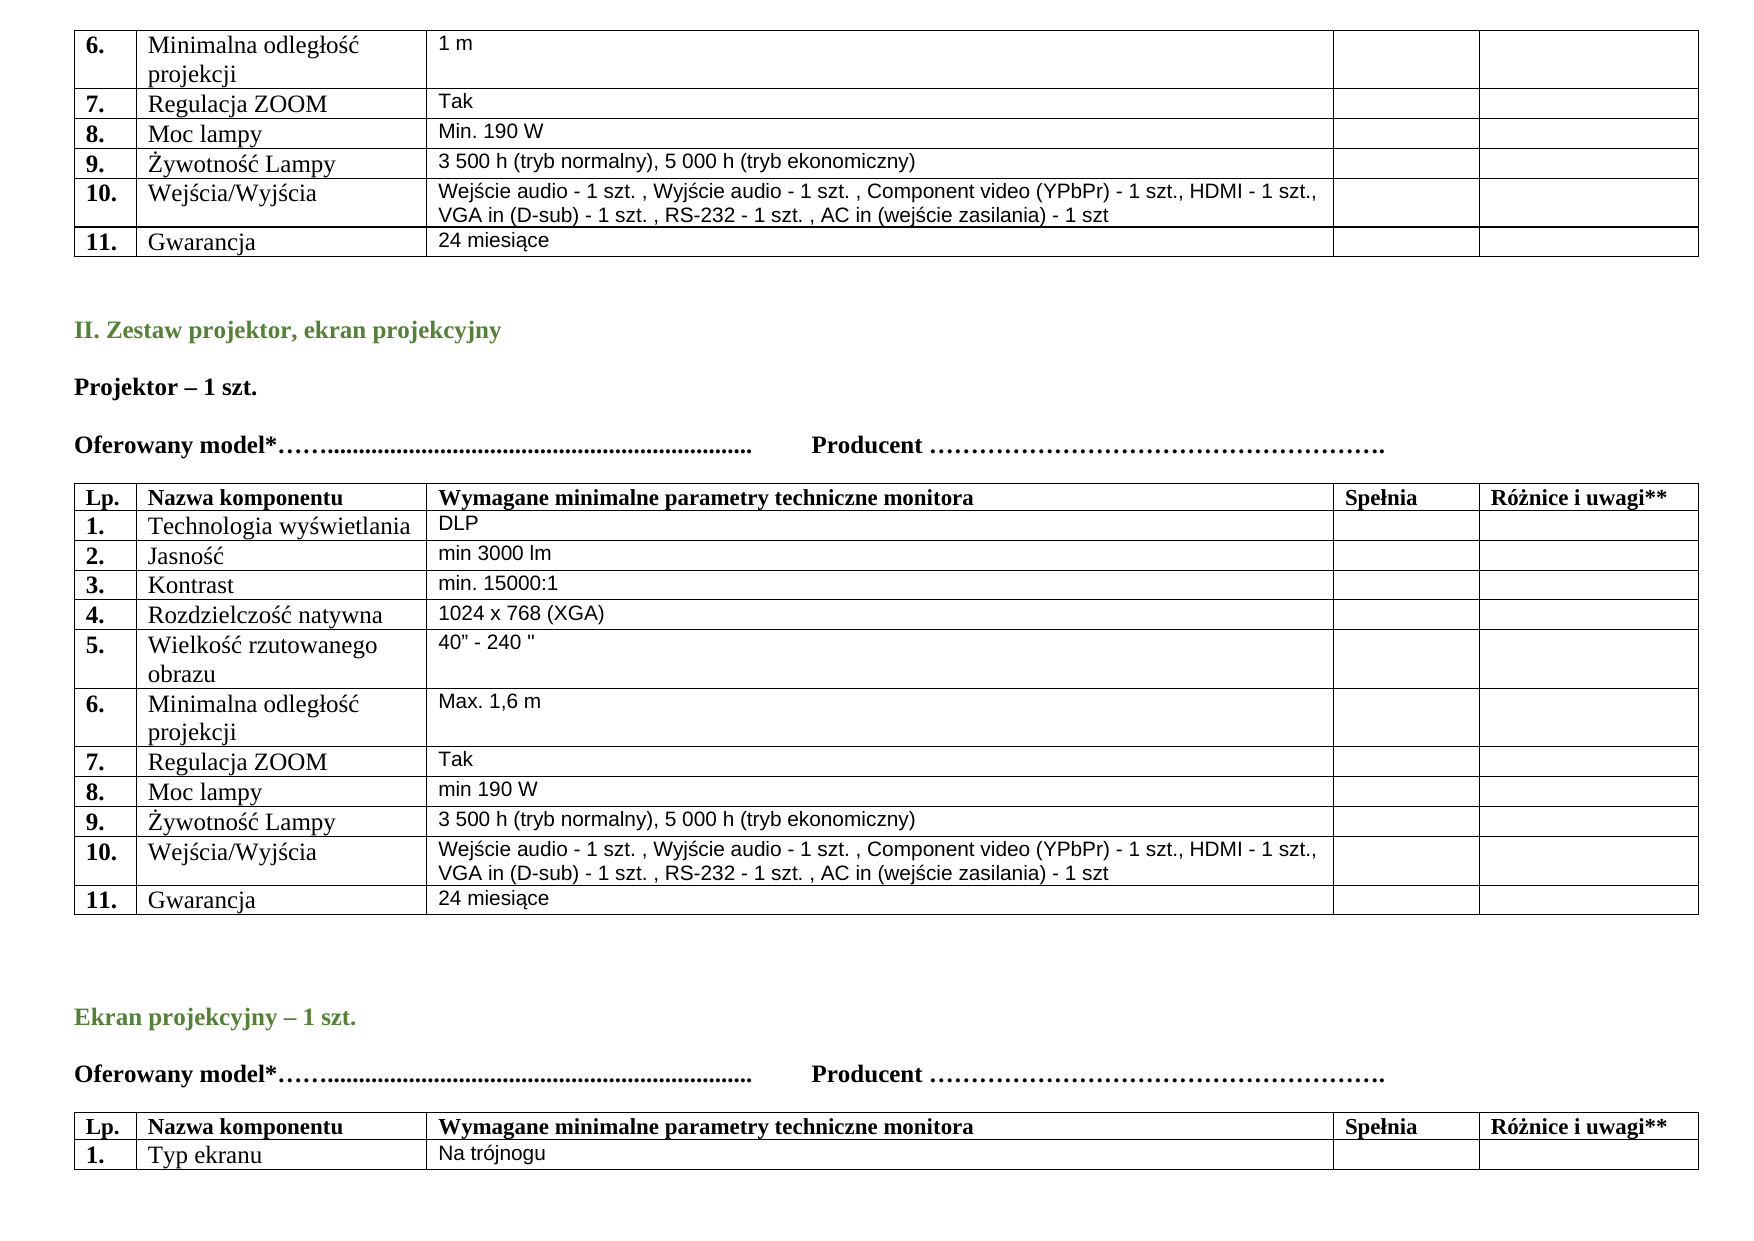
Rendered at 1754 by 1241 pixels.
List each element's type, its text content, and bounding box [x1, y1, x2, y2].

table_cell [1480, 837, 1698, 884]
table_cell [1480, 747, 1698, 776]
table_cell 8. [75, 777, 136, 806]
table_cell [1334, 31, 1479, 88]
table_cell [1480, 228, 1698, 256]
table_cell Typ ekranu [137, 1140, 426, 1169]
table_cell Minimalna odległość projekcji [137, 31, 426, 88]
table_cell 3. [75, 571, 136, 599]
table_cell [1334, 89, 1479, 118]
table_cell Gwarancja [137, 886, 426, 914]
table_header Lp. [75, 1113, 136, 1139]
table_cell min. 15000:1 [427, 571, 1333, 599]
table_header Lp. [75, 484, 136, 510]
table_cell [1334, 541, 1479, 569]
table_cell 10. [75, 837, 136, 884]
table_cell Rozdzielczość natywna [137, 600, 426, 629]
table_cell 5. [75, 630, 136, 688]
table_cell 7. [75, 89, 136, 118]
table_cell 40” - 240 " [427, 630, 1333, 688]
table_cell Regulacja ZOOM [137, 89, 426, 118]
table_header Spełnia [1334, 1113, 1479, 1139]
table_cell [1480, 777, 1698, 806]
table_cell 1. [75, 511, 136, 540]
table_cell [1480, 807, 1698, 836]
table_cell Wejście audio - 1 szt. , Wyjście audio - 1 szt. , Component video (YPbPr) - 1 szt., HDMI - 1 szt., VGA in (D-sub) - 1 szt. , RS-232 - 1 szt. , AC in (wejście zasilania) - 1 szt [427, 837, 1333, 884]
table_cell [1334, 228, 1479, 256]
table_cell [1334, 807, 1479, 836]
table_cell [1480, 511, 1698, 540]
table_cell Tak [427, 747, 1333, 776]
table_cell [1480, 179, 1698, 226]
table_cell 11. [75, 228, 136, 256]
table_cell 3 500 h (tryb normalny), 5 000 h (tryb ekonomiczny) [427, 807, 1333, 836]
text II. Zestaw projektor, ekran projekcyjny [74, 315, 1698, 343]
table_header Wymagane minimalne parametry techniczne monitora [427, 1113, 1333, 1139]
table_cell [1480, 89, 1698, 118]
table_cell Moc lampy [137, 777, 426, 806]
table_cell 24 miesiące [427, 228, 1333, 256]
table_cell [1334, 886, 1479, 914]
table_header Różnice i uwagi** [1480, 484, 1698, 510]
table_cell 1. [75, 1140, 136, 1169]
table_cell Moc lampy [137, 119, 426, 148]
table_header Nazwa komponentu [137, 484, 426, 510]
table_cell 1024 x 768 (XGA) [427, 600, 1333, 629]
table_header Nazwa komponentu [137, 1113, 426, 1139]
table_cell Regulacja ZOOM [137, 747, 426, 776]
table_cell [1480, 31, 1698, 88]
text Oferowany model*…….................................................................... Producent ………………………………………………. [74, 1059, 1698, 1088]
table_cell Kontrast [137, 571, 426, 599]
table_cell Gwarancja [137, 228, 426, 256]
table_cell [1480, 630, 1698, 688]
table_cell Wejście audio - 1 szt. , Wyjście audio - 1 szt. , Component video (YPbPr) - 1 szt., HDMI - 1 szt., VGA in (D-sub) - 1 szt. , RS-232 - 1 szt. , AC in (wejście zasilania) - 1 szt [427, 179, 1333, 226]
table_cell 6. [75, 689, 136, 746]
table_header Spełnia [1334, 484, 1479, 510]
table_cell Tak [427, 89, 1333, 118]
text Ekran projekcyjny – 1 szt. [74, 1002, 1698, 1030]
table_cell Min. 190 W [427, 119, 1333, 148]
table_cell 4. [75, 600, 136, 629]
table_cell 8. [75, 119, 136, 148]
table_cell Max. 1,6 m [427, 689, 1333, 746]
table_cell [1334, 149, 1479, 177]
table_cell min 3000 lm [427, 541, 1333, 569]
table_cell [1334, 119, 1479, 148]
table_cell 7. [75, 747, 136, 776]
table_cell [1480, 571, 1698, 599]
table_cell DLP [427, 511, 1333, 540]
table_cell 6. [75, 31, 136, 88]
table_cell 24 miesiące [427, 886, 1333, 914]
table_cell min 190 W [427, 777, 1333, 806]
table_cell [1334, 777, 1479, 806]
table_cell Żywotność Lampy [137, 149, 426, 177]
table_cell [1334, 689, 1479, 746]
table_cell Wejścia/Wyjścia [137, 179, 426, 226]
table_header Różnice i uwagi** [1480, 1113, 1698, 1139]
table_header Wymagane minimalne parametry techniczne monitora [427, 484, 1333, 510]
table_cell Jasność [137, 541, 426, 569]
table_cell [1480, 689, 1698, 746]
table_cell [1480, 541, 1698, 569]
table_cell [1334, 1140, 1479, 1169]
table_cell 1 m [427, 31, 1333, 88]
text Projektor – 1 szt. [74, 372, 1698, 401]
table_cell [1480, 1140, 1698, 1169]
table_cell Żywotność Lampy [137, 807, 426, 836]
table_cell [1334, 179, 1479, 226]
table_cell 2. [75, 541, 136, 569]
table_cell Technologia wyświetlania [137, 511, 426, 540]
table_cell [1480, 149, 1698, 177]
table_cell 9. [75, 149, 136, 177]
table_cell [1334, 600, 1479, 629]
table_cell Wielkość rzutowanego obrazu [137, 630, 426, 688]
table_cell [1480, 119, 1698, 148]
table_cell [1334, 837, 1479, 884]
table_cell 11. [75, 886, 136, 914]
table_cell Na trójnogu [427, 1140, 1333, 1169]
table_cell [1334, 571, 1479, 599]
table_cell [1334, 747, 1479, 776]
table_cell [1334, 511, 1479, 540]
table_cell 9. [75, 807, 136, 836]
table_cell [1334, 630, 1479, 688]
table_cell Wejścia/Wyjścia [137, 837, 426, 884]
table_cell Minimalna odległość projekcji [137, 689, 426, 746]
table_cell 3 500 h (tryb normalny), 5 000 h (tryb ekonomiczny) [427, 149, 1333, 177]
text Oferowany model*…….................................................................... Producent ………………………………………………. [74, 430, 1698, 458]
table_cell [1480, 600, 1698, 629]
table_cell 10. [75, 179, 136, 226]
table_cell [1480, 886, 1698, 914]
